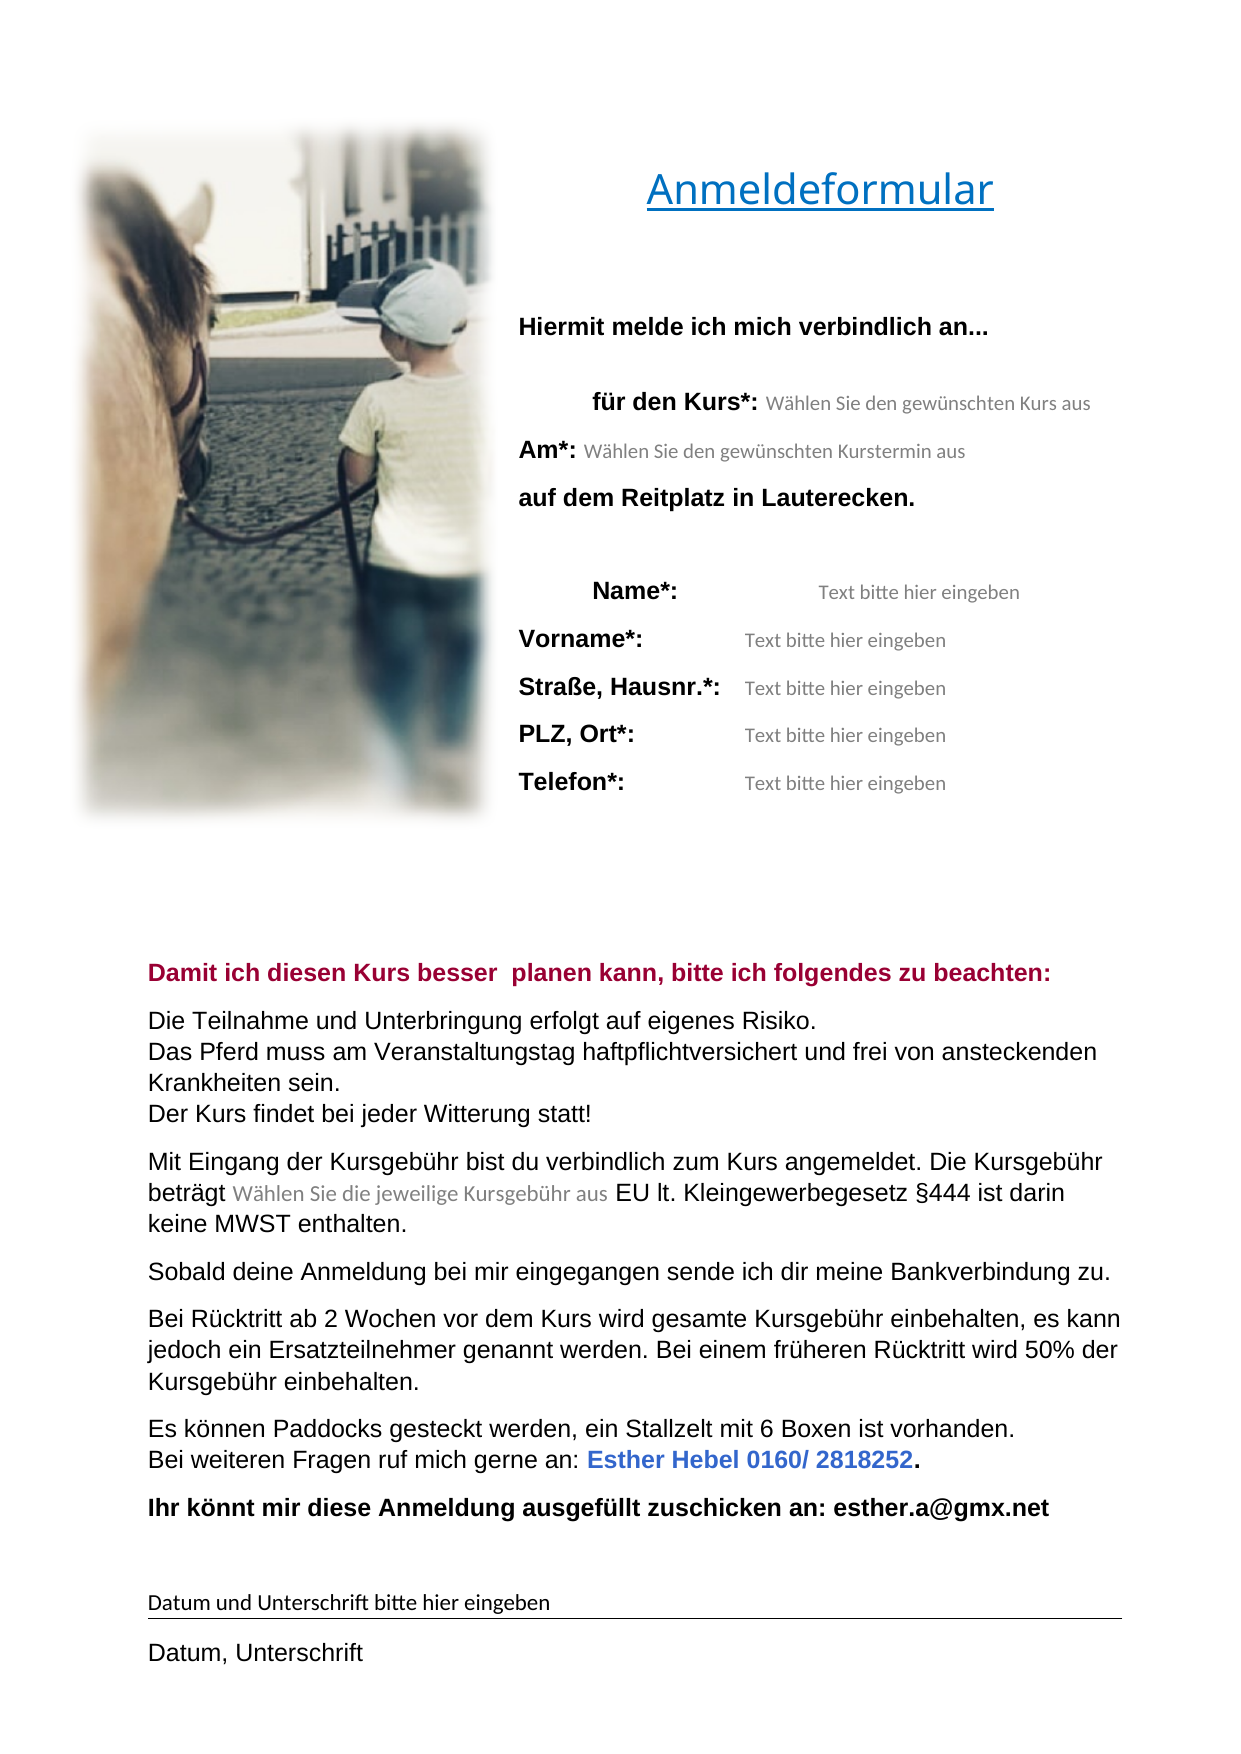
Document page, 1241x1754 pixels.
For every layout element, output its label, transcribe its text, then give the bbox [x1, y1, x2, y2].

text für den Kurs*: [496, 387, 1122, 416]
text PLZ, Ort*: [496, 719, 1122, 748]
picture [98, 145, 470, 802]
text Ihr könnt mir diese Anmeldung ausgefüllt zuschicken an: esther.a@gmx.net [148, 1493, 1122, 1522]
text Sobald deine Anmeldung bei mir eingegangen sende ich dir meine Bankverbindung zu. [148, 1257, 1122, 1286]
text Telefon*: [496, 767, 1122, 796]
text Straße, Hausnr.*: [496, 672, 1122, 701]
text Mit Eingang der Kursgebühr bist du verbindlich zum Kurs angemeldet. Die Kursgebühr beträgt EU lt. Kleingewerbegesetz §444 ist darin keine MWST enthalten. [148, 1147, 1122, 1238]
text Anmeldeformular [496, 160, 1122, 217]
text Hiermit melde ich mich verbindlich an... [496, 312, 1122, 341]
text Damit ich diesen Kurs besser planen kann, bitte ich folgendes zu beachten: [148, 958, 1122, 987]
text Vorname*: [496, 624, 1122, 653]
text Am*: [496, 435, 1122, 464]
text Datum, Unterschrift [148, 1638, 1122, 1667]
text Bei Rücktritt ab 2 Wochen vor dem Kurs wird gesamte Kursgebühr einbehalten, es kann jedoch ein Ersatzteilnehmer genannt werden. Bei einem früheren Rücktritt wird 50% der Kursgebühr einbehalten. [148, 1304, 1122, 1395]
text Es können Paddocks gesteckt werden, ein Stallzelt mit 6 Boxen ist vorhanden. Bei weiteren Fragen ruf mich gerne an: Esther Hebel 0160/ 2818252. [148, 1414, 1122, 1474]
text Die Teilnahme und Unterbringung erfolgt auf eigenes Risiko. Das Pferd muss am Veranstaltungstag haftpflichtversichert und frei von ansteckenden Krankheiten sein. Der Kurs findet bei jeder Witterung statt! [148, 1006, 1122, 1128]
text Name*: [496, 576, 1122, 605]
text auf dem Reitplatz in Lauterecken. [496, 483, 1122, 511]
